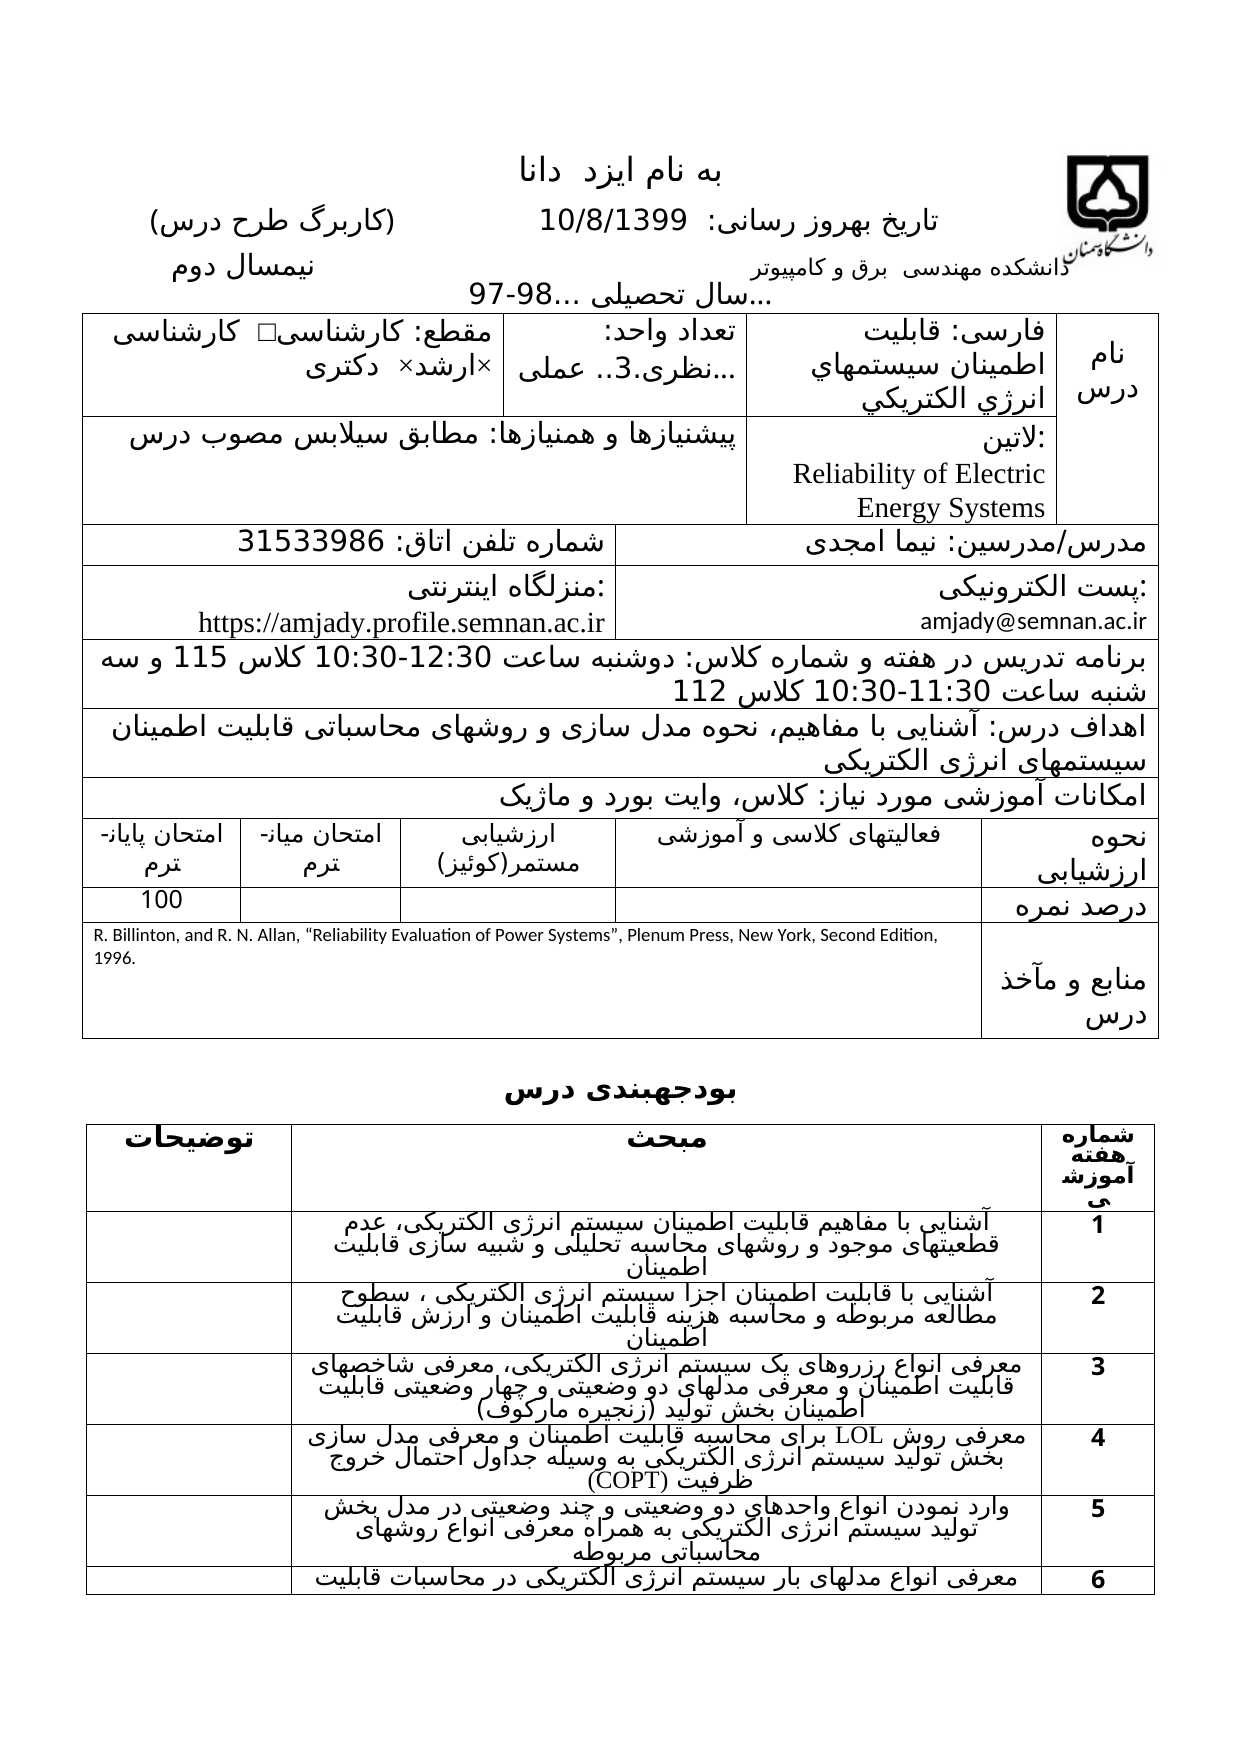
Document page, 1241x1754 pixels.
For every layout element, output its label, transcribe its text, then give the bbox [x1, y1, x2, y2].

table_cell 1 [1042, 1212, 1154, 1282]
table_cell آشنایی با قابلیت اطمینان اجزا سیستم انرژی الکتریکی ، سطوح مطالعه مربوطه و محاسبه هزینه قابلیت اطمینان و ارزش قابلیت اطمینان [292, 1283, 1041, 1353]
text دانشکده مهندسی برق و کامپیوتر نیمسال دوم سال تحصیلی ...98-97... [150, 254, 1090, 313]
table_cell نحوه ارزشیابی [982, 819, 1158, 887]
table_cell [616, 888, 981, 922]
table_cell برنامه تدریس در هفته و شماره کلاس: دوشنبه ساعت 12:30-10:30 کلاس 115 و سه شنبه ساعت 11:30-10:30 کلاس 112 [83, 640, 1158, 708]
table_cell معرفی انواع رزروهای یک سیستم انرژی الکتریکی، معرفی شاخصهای قابلیت اطمینان و معرفی مدلهای دو وضعیتی و چهار وضعیتی قابلیت اطمینان بخش تولید (زنجیره مارکوف) [292, 1354, 1041, 1424]
text به نام ایزد دانا [150, 150, 1090, 189]
table_cell امتحان پایانترم [83, 819, 240, 887]
table_cell [401, 888, 615, 922]
table_cell [87, 1354, 291, 1424]
table_cell پیشنیازها و همنیازها: مطابق سیلابس مصوب درس [83, 417, 746, 523]
table_cell منابع و مآخذ درس [982, 923, 1158, 1038]
table_cell معرفی روش LOL برای محاسبه قابلیت اطمینان و معرفی مدل سازی بخش تولید سیستم انرژی الکتریکی به وسیله جداول احتمال خروج ظرفیت (COPT) [292, 1425, 1041, 1495]
table_cell [87, 1283, 291, 1353]
table_cell 6 [1042, 1567, 1154, 1594]
table_cell شماره تلفن اتاق: 31533986 [83, 525, 615, 564]
table_header شماره هفته آموزشی [1042, 1125, 1154, 1211]
table_cell اهداف درس: آشنایی با مفاهیم، نحوه مدل سازی و روشهای محاسباتی قابلیت اطمینان سیستمهای انرژی الکتریکی [83, 709, 1158, 777]
table_cell امکانات آموزشی مورد نیاز: کلاس، وایت بورد و ماژیک [83, 778, 1158, 818]
table_header تعداد واحد: نظری.3.. عملی... [504, 314, 746, 416]
table_header فارسی: قابليت اطمينان سيستمهاي انرژي الكتريكي [747, 314, 1056, 416]
table_cell [87, 1212, 291, 1282]
table_header توضیحات [87, 1125, 291, 1211]
table_cell وارد نمودن انواع واحدهای دو وضعیتی و چند وضعیتی در مدل بخش تولید سیستم انرژی الکتریکی به همراه معرفی انواع روشهای محاسباتی مربوطه [292, 1496, 1041, 1566]
table_header مبحث [292, 1125, 1041, 1211]
table_cell فعالیتهای کلاسی و آموزشی [616, 819, 981, 887]
text (کاربرگ طرح درس) تاریخ بهروز رسانی: 10/8/1399 [150, 206, 1090, 237]
table_cell منزلگاه اینترنتی: https://amjady.profile.semnan.ac.ir [83, 566, 615, 639]
table_cell [87, 1425, 291, 1495]
picture [1051, 150, 1172, 274]
table_cell 2 [1042, 1283, 1154, 1353]
table_cell [87, 1567, 291, 1594]
table_header مقطع: کارشناسی□ کارشناسی ارشد× دکتری× [83, 314, 503, 416]
table_cell [241, 888, 400, 922]
table_cell R. Billinton, and R. N. Allan, “Reliability Evaluation of Power Systems”, Plenum Press, New York, Second Edition, 1996. [83, 923, 981, 1038]
table_cell ارزشیابی مستمر(کوئیز) [401, 819, 615, 887]
table_cell آشنایی با مفاهیم قابلیت اطمینان سیستم انرژی الکتریکی، عدم قطعیتهای موجود و روشهای محاسبه تحلیلی و شبیه سازی قابلیت اطمینان [292, 1212, 1041, 1282]
table_cell مدرس/مدرسین: نیما امجدی [616, 525, 1158, 564]
table_cell 4 [1042, 1425, 1154, 1495]
text بودجهبندی درس [150, 1071, 1090, 1105]
table_cell امتحان میانترم [241, 819, 400, 887]
table_cell 5 [1042, 1496, 1154, 1566]
table_header نام درس [1057, 314, 1158, 523]
table_cell [87, 1496, 291, 1566]
table_cell لاتین: Reliability of Electric Energy Systems [747, 417, 1056, 523]
table_cell درصد نمره [982, 888, 1158, 922]
table_cell معرفی انواع مدلهای بار سیستم انرژی الکتریکی در محاسبات قابلیت اطمینان، معرفی شاخص LOLE و انواع روشهای احتمالاتی محاسبه آن [292, 1567, 1041, 1594]
table_cell 100 [83, 888, 240, 922]
table_cell پست الکترونیکی: amjady@semnan.ac.ir [616, 566, 1158, 639]
table_cell 3 [1042, 1354, 1154, 1424]
